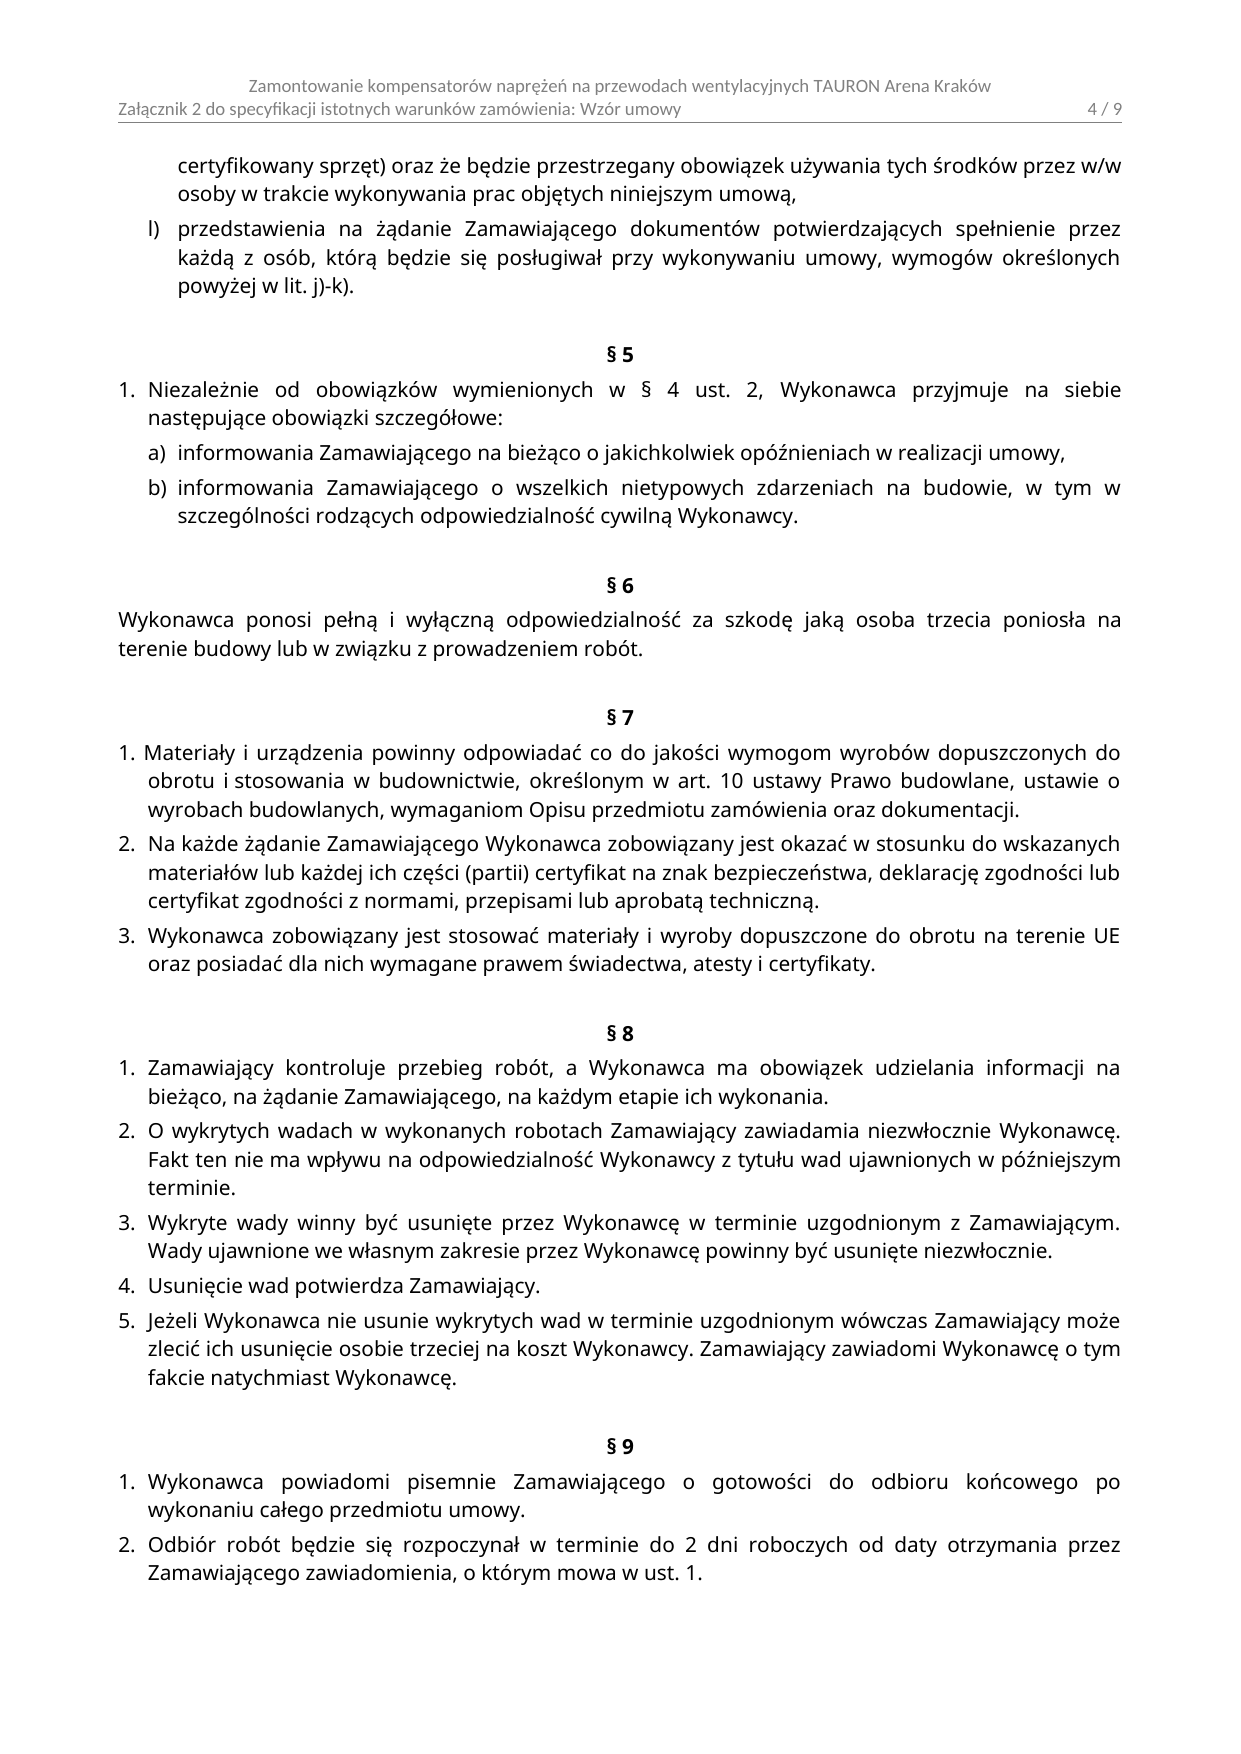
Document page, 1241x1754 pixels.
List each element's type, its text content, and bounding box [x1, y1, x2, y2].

text § 9 [118, 1432, 1122, 1461]
text 5. Jeżeli Wykonawca nie usunie wykrytych wad w terminie uzgodnionym wówczas Zamawiający może zlecić ich usunięcie osobie trzeciej na koszt Wykonawcy. Zamawiający zawiadomi Wykonawcę o tym fakcie natychmiast Wykonawcę. [118, 1306, 1122, 1391]
list przedstawienia na żądanie Zamawiającego dokumentów potwierdzających spełnienie przez każdą z osób, którą będzie się posługiwał przy wykonywaniu umowy, wymogów określonych powyżej w lit. j)-k). [148, 214, 1122, 299]
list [148, 151, 1122, 208]
list informowania Zamawiającego o wszelkich nietypowych zdarzeniach na budowie, w tym w szczególności rodzących odpowiedzialność cywilną Wykonawcy. [148, 473, 1122, 530]
text § 6 [118, 571, 1122, 599]
list Odbiór robót będzie się rozpoczynał w terminie do 2 dni roboczych od daty otrzymania przez Zamawiającego zawiadomienia, o którym mowa w ust. 1. [118, 1530, 1122, 1587]
text 1. Niezależnie od obowiązków wymienionych w § 4 ust. 2, Wykonawca przyjmuje na siebie następujące obowiązki szczegółowe: [118, 375, 1122, 432]
text 3. Wykonawca zobowiązany jest stosować materiały i wyroby dopuszczone do obrotu na terenie UE oraz posiadać dla nich wymagane prawem świadectwa, atesty i certyfikaty. [118, 921, 1122, 978]
text 4. Usunięcie wad potwierdza Zamawiający. [118, 1271, 1122, 1300]
text 1. Zamawiający kontroluje przebieg robót, a Wykonawca ma obowiązek udzielania informacji na bieżąco, na żądanie Zamawiającego, na każdym etapie ich wykonania. [118, 1053, 1122, 1110]
text Wykonawca ponosi pełną i wyłączną odpowiedzialność za szkodę jaką osoba trzecia poniosła na terenie budowy lub w związku z prowadzeniem robót. [118, 605, 1122, 662]
list informowania Zamawiającego na bieżąco o jakichkolwiek opóźnieniach w realizacji umowy, [148, 438, 1122, 467]
text § 8 [118, 1019, 1122, 1047]
text § 7 [118, 703, 1122, 732]
list Wykonawca powiadomi pisemnie Zamawiającego o gotowości do odbioru końcowego po wykonaniu całego przedmiotu umowy. [118, 1467, 1122, 1524]
text § 5 [118, 340, 1122, 369]
text 3. Wykryte wady winny być usunięte przez Wykonawcę w terminie uzgodnionym z Zamawiającym. Wady ujawnione we własnym zakresie przez Wykonawcę powinny być usunięte niezwłocznie. [118, 1208, 1122, 1265]
text 1. Materiały i urządzenia powinny odpowiadać co do jakości wymogom wyrobów dopuszczonych do obrotu i stosowania w budownictwie, określonym w art. 10 ustawy Prawo budowlane, ustawie o wyrobach budowlanych, wymaganiom Opisu przedmiotu zamówienia oraz dokumentacji. [118, 738, 1122, 823]
text 2. Na każde żądanie Zamawiającego Wykonawca zobowiązany jest okazać w stosunku do wskazanych materiałów lub każdej ich części (partii) certyfikat na znak bezpieczeństwa, deklarację zgodności lub certyfikat zgodności z normami, przepisami lub aprobatą techniczną. [118, 829, 1122, 915]
text 2. O wykrytych wadach w wykonanych robotach Zamawiający zawiadamia niezwłocznie Wykonawcę. Fakt ten nie ma wpływu na odpowiedzialność Wykonawcy z tytułu wad ujawnionych w późniejszym terminie. [118, 1117, 1122, 1202]
